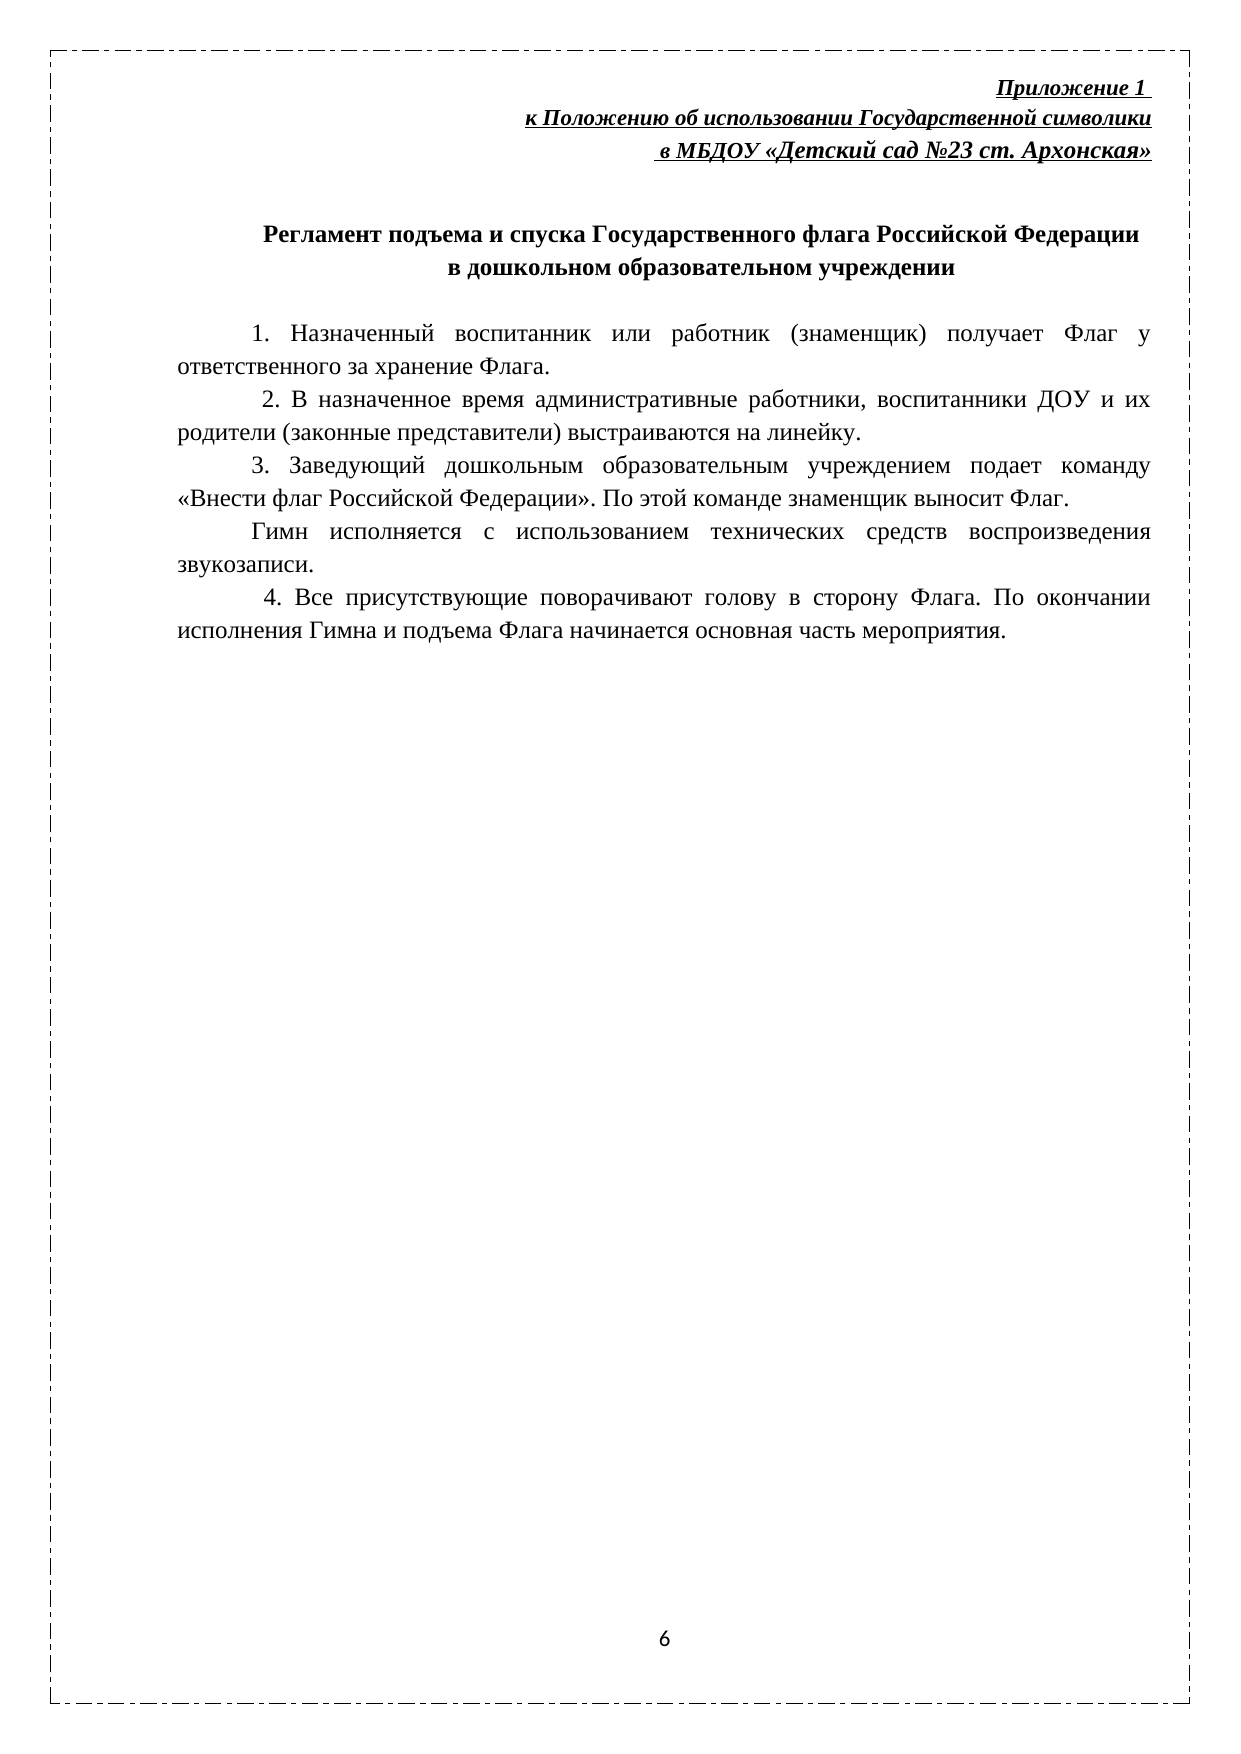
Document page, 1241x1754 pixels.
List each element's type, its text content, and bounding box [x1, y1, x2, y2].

text в дошкольном образовательном учреждении [177, 252, 1152, 281]
text 3. Заведующий дошкольным образовательным учреждением подает команду «Внести флаг Российской Федерации». По этой команде знаменщик выносит Флаг. [177, 450, 1152, 512]
text Регламент подъема и спуска Государственного флага Российской Федерации [177, 219, 1152, 247]
text Гимн исполняется с использованием технических средств воспроизведения звукозаписи. [177, 516, 1152, 578]
text 2. В назначенное время административные работники, воспитанники ДОУ и их родители (законные представители) выстраиваются на линейку. [177, 384, 1152, 446]
text Приложение 1 к Положению об использовании Государственной символики в МБДОУ «Детский сад №23 ст. Архонская» [177, 74, 1152, 163]
text 1. Назначенный воспитанник или работник (знаменщик) получает Флаг у ответственного за хранение Флага. [177, 318, 1152, 379]
text 4. Все присутствующие поворачивают голову в сторону Флага. По окончании исполнения Гимна и подъема Флага начинается основная часть мероприятия. [177, 582, 1152, 644]
